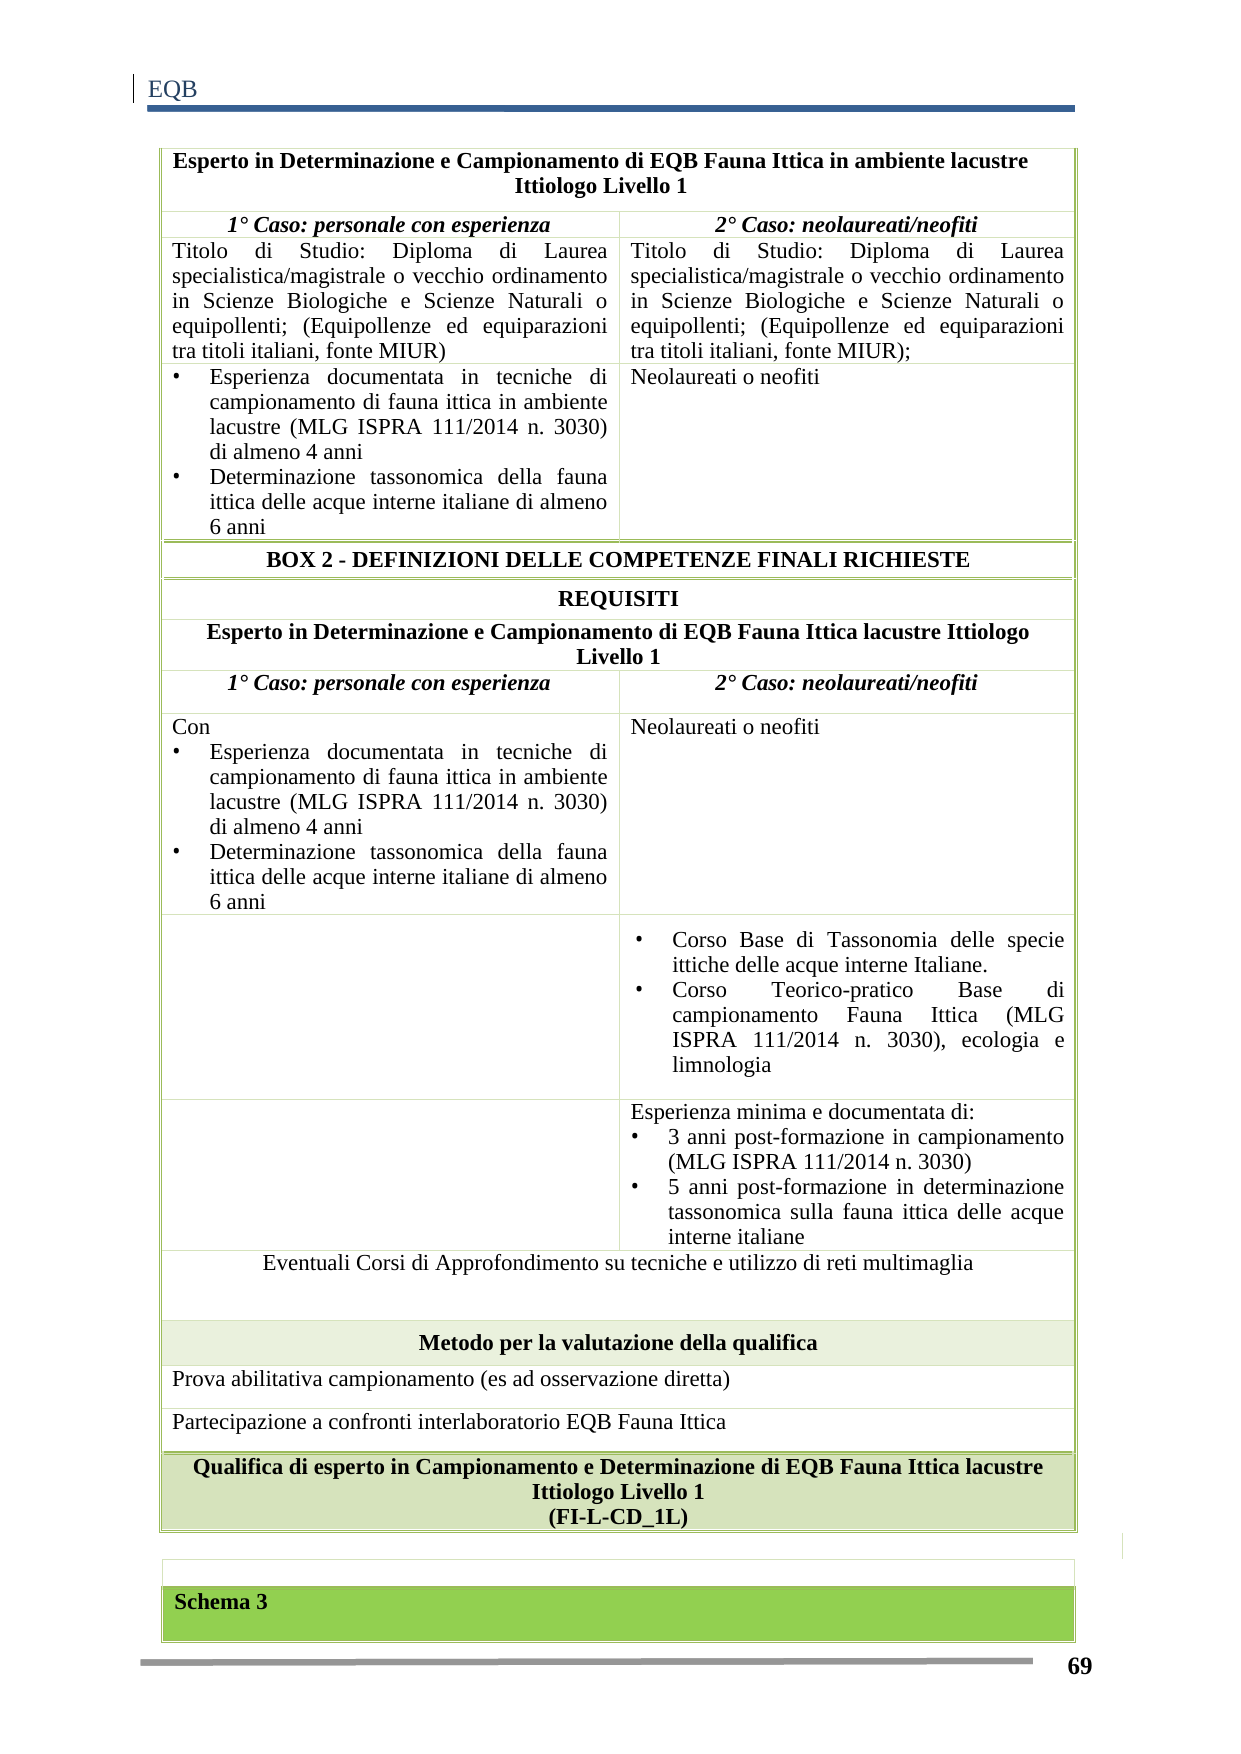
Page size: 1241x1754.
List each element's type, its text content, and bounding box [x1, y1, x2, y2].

table_header [148, 1533, 1122, 1559]
table_cell Qualifica di esperto in Campionamento e Determinazione di EQB Fauna Ittica lacustre Ittiologo Livello 1 (FI-L-CD_1L) [162, 1451, 1075, 1529]
table_cell [148, 1559, 1122, 1651]
table_cell Titolo di Studio: Diploma di Laurea specialistica/magistrale o vecchio ordinamento in Scienze Biologiche e Scienze Naturali o equipollenti; (Equipollenze ed equiparazioni tra titoli italiani, fonte MIUR); [620, 238, 1074, 363]
table_cell BOX 2 - DEFINIZIONI DELLE COMPETENZE FINALI RICHIESTE [161, 539, 1076, 577]
table_cell 1° Caso: personale con esperienza [162, 212, 619, 237]
table_cell Eventuali Corsi di Approfondimento su tecniche e utilizzo di reti multimaglia [162, 1251, 1074, 1320]
table_cell Neolaureati o neofiti [620, 364, 1074, 539]
table_cell REQUISITI [162, 577, 1075, 619]
table_cell Neolaureati o neofiti [620, 714, 1074, 914]
table_cell Esperienza minima e documentata di: 3 anni post-formazione in campionamento (MLG ISPRA 111/2014 n. 3030) 5 anni post-formazione in determinazione tassonomica sulla fauna ittica delle acque interne italiane [620, 1100, 1074, 1249]
table_cell Metodo per la valutazione della qualifica [162, 1321, 1074, 1365]
table_cell [162, 915, 619, 1098]
table_cell Titolo di Studio: Diploma di Laurea specialistica/magistrale o vecchio ordinamento in Scienze Biologiche e Scienze Naturali o equipollenti; (Equipollenze ed equiparazioni tra titoli italiani, fonte MIUR) [162, 238, 619, 363]
table_cell 1° Caso: personale con esperienza [162, 671, 619, 713]
table_cell Con Esperienza documentata in tecniche di campionamento di fauna ittica in ambiente lacustre (MLG ISPRA 111/2014 n. 3030) di almeno 4 anni Determinazione tassonomica della fauna ittica delle acque interne italiane di almeno 6 anni [162, 714, 619, 914]
table_cell [162, 1100, 619, 1249]
table_cell Partecipazione a confronti interlaboratorio EQB Fauna Ittica [162, 1409, 1074, 1451]
table_cell 2° Caso: neolaureati/neofiti [620, 671, 1074, 713]
table_cell Esperto in Determinazione e Campionamento di EQB Fauna Ittica in ambiente lacustre Ittiologo Livello 1 [162, 149, 1074, 211]
table_cell 2° Caso: neolaureati/neofiti [620, 212, 1074, 237]
table_cell Corso Base di Tassonomia delle specie ittiche delle acque interne Italiane. Corso Teorico-pratico Base di campionamento Fauna Ittica (MLG ISPRA 111/2014 n. 3030), ecologia e limnologia [620, 915, 1074, 1098]
table_cell Esperto in Determinazione e Campionamento di EQB Fauna Ittica lacustre Ittiologo Livello 1 [162, 620, 1074, 670]
table_cell Esperienza documentata in tecniche di campionamento di fauna ittica in ambiente lacustre (MLG ISPRA 111/2014 n. 3030) di almeno 4 anni Determinazione tassonomica della fauna ittica delle acque interne italiane di almeno 6 anni [162, 364, 619, 539]
table_cell Prova abilitativa campionamento (es ad osservazione diretta) [162, 1366, 1074, 1408]
